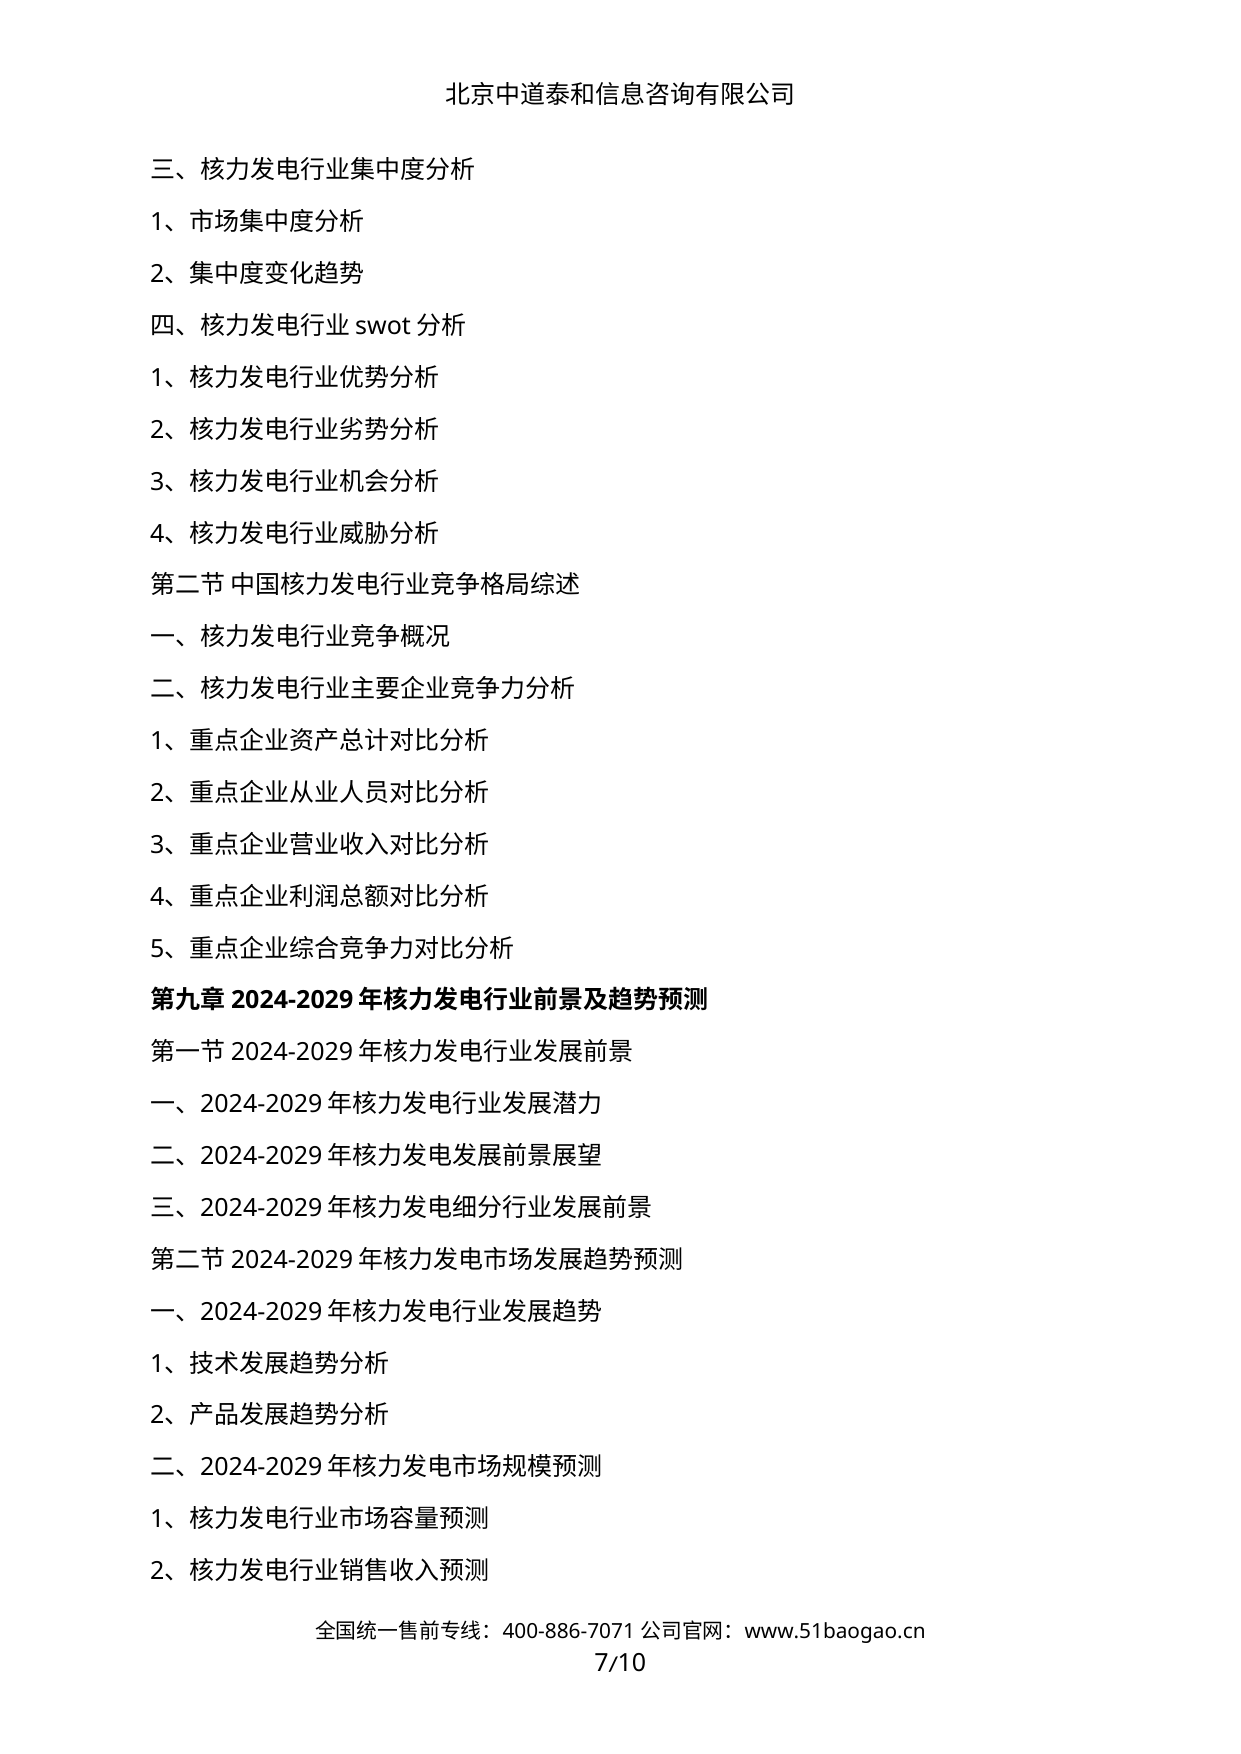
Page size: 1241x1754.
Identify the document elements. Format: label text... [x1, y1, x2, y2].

text 2、产品发展趋势分析 [150, 1395, 1090, 1431]
text 3、重点企业营业收入对比分析 [150, 824, 1090, 861]
text 2、核力发电行业劣势分析 [150, 409, 1090, 446]
text 一、2024-2029年核力发电行业发展潜力 [150, 1084, 1090, 1120]
text 2、重点企业从业人员对比分析 [150, 772, 1090, 809]
text 第九章 2024-2029年核力发电行业前景及趋势预测 [150, 980, 1090, 1016]
text 4、重点企业利润总额对比分析 [150, 876, 1090, 912]
text 二、2024-2029年核力发电市场规模预测 [150, 1447, 1090, 1483]
text 2、核力发电行业销售收入预测 [150, 1551, 1090, 1587]
text 3、核力发电行业机会分析 [150, 461, 1090, 497]
text 1、技术发展趋势分析 [150, 1343, 1090, 1379]
text 2、集中度变化趋势 [150, 254, 1090, 290]
text 二、2024-2029年核力发电发展前景展望 [150, 1136, 1090, 1172]
text 三、核力发电行业集中度分析 [150, 150, 1090, 186]
text 一、核力发电行业竞争概况 [150, 617, 1090, 653]
text 1、核力发电行业市场容量预测 [150, 1499, 1090, 1535]
text 二、核力发电行业主要企业竞争力分析 [150, 669, 1090, 705]
text 第一节 2024-2029年核力发电行业发展前景 [150, 1032, 1090, 1068]
text 1、市场集中度分析 [150, 202, 1090, 238]
text 4、核力发电行业威胁分析 [150, 513, 1090, 549]
text 四、核力发电行业swot分析 [150, 306, 1090, 342]
text 5、重点企业综合竞争力对比分析 [150, 928, 1090, 964]
text 三、2024-2029年核力发电细分行业发展前景 [150, 1187, 1090, 1224]
text 1、核力发电行业优势分析 [150, 357, 1090, 394]
text 第二节 2024-2029年核力发电市场发展趋势预测 [150, 1239, 1090, 1276]
text 1、重点企业资产总计对比分析 [150, 721, 1090, 757]
text 第二节 中国核力发电行业竞争格局综述 [150, 565, 1090, 601]
text 一、2024-2029年核力发电行业发展趋势 [150, 1291, 1090, 1327]
